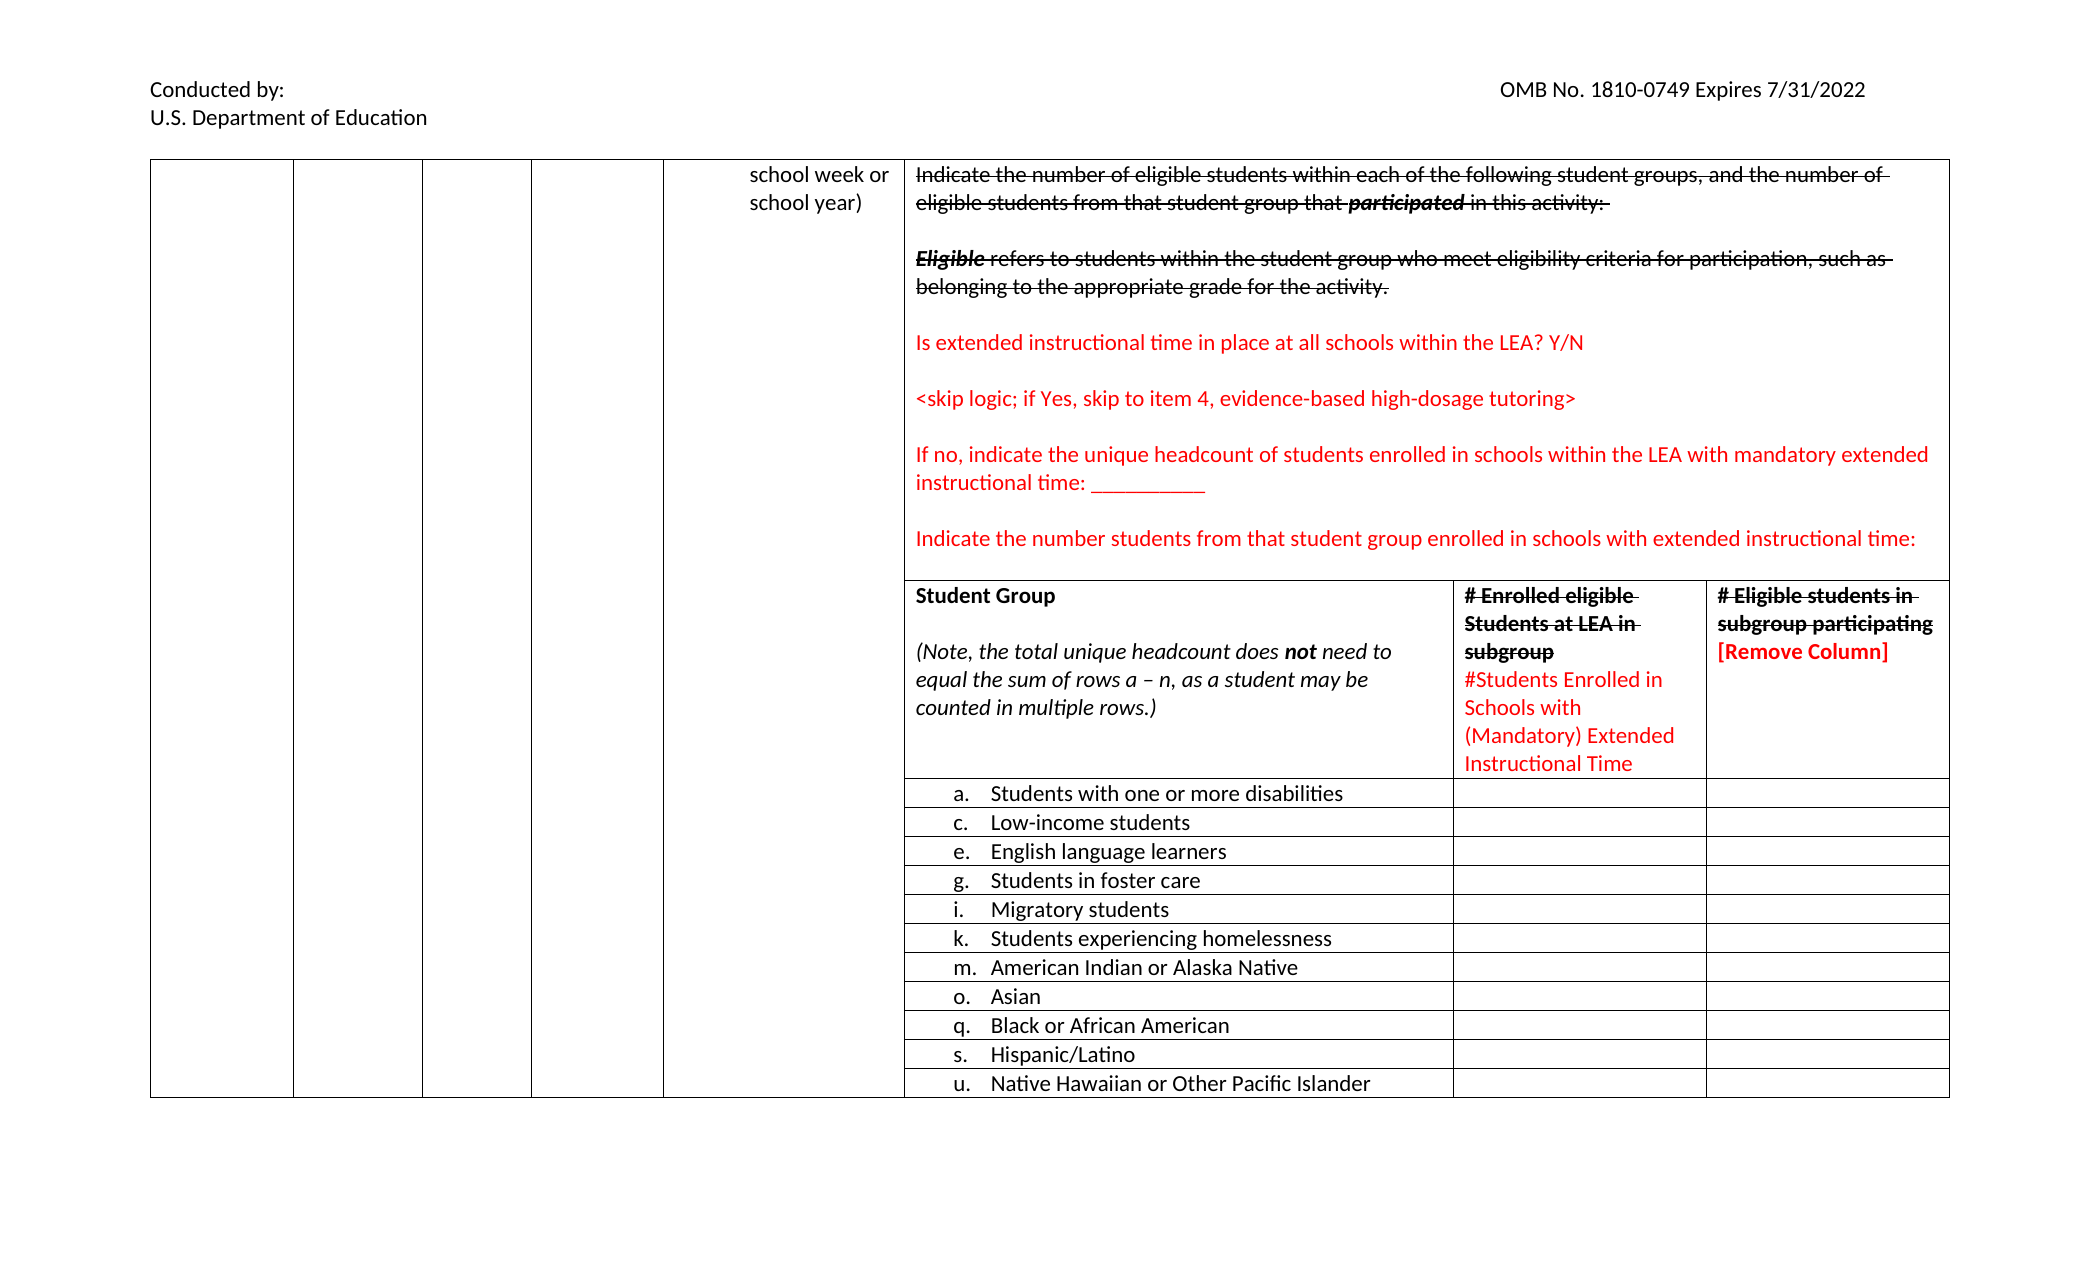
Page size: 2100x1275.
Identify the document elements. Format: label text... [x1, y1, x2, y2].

table_cell # Eligible students in subgroup participating [Remove Column] [1707, 581, 1949, 778]
table_cell Student Group (Note, the total unique headcount does not need to equal the sum of rows a – n, as a student may be counted in multiple rows.) [905, 581, 1453, 778]
table_cell [1707, 982, 1949, 1010]
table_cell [905, 160, 1949, 580]
table_cell [1454, 779, 1706, 807]
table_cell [664, 160, 904, 1097]
table_cell [1707, 1011, 1949, 1039]
table_cell Low-income students [905, 808, 1453, 836]
table_cell Students in foster care [905, 866, 1453, 894]
table_cell [1707, 837, 1949, 865]
table_cell [1454, 1011, 1706, 1039]
table_cell American Indian or Alaska Native [905, 953, 1453, 981]
table_cell Migratory students [905, 895, 1453, 923]
table_cell Students experiencing homelessness [905, 924, 1453, 952]
table_cell [1707, 1040, 1949, 1068]
table_cell [1707, 779, 1949, 807]
table_cell Native Hawaiian or Other Pacific Islander [905, 1069, 1453, 1097]
table_cell [1454, 837, 1706, 865]
table_cell [1454, 1040, 1706, 1068]
table_cell Hispanic/Latino [905, 1040, 1453, 1068]
table_cell [1707, 953, 1949, 981]
table_cell Black or African American [905, 1011, 1453, 1039]
table_cell [1707, 808, 1949, 836]
table_cell [1454, 953, 1706, 981]
table_cell English language learners [905, 837, 1453, 865]
table_cell [1707, 1069, 1949, 1097]
table_cell [1454, 1069, 1706, 1097]
table_cell [1454, 866, 1706, 894]
table_cell [1454, 982, 1706, 1010]
table_cell [1707, 866, 1949, 894]
table_cell [1707, 924, 1949, 952]
table_cell # Enrolled eligible Students at LEA in subgroup #Students Enrolled in Schools with (Mandatory) Extended Instructional Time [1454, 581, 1706, 778]
table_cell Students with one or more disabilities [905, 779, 1453, 807]
table_cell [1454, 808, 1706, 836]
table_cell Asian [905, 982, 1453, 1010]
table_cell [1454, 895, 1706, 923]
table_cell [1707, 895, 1949, 923]
table_cell [1454, 924, 1706, 952]
